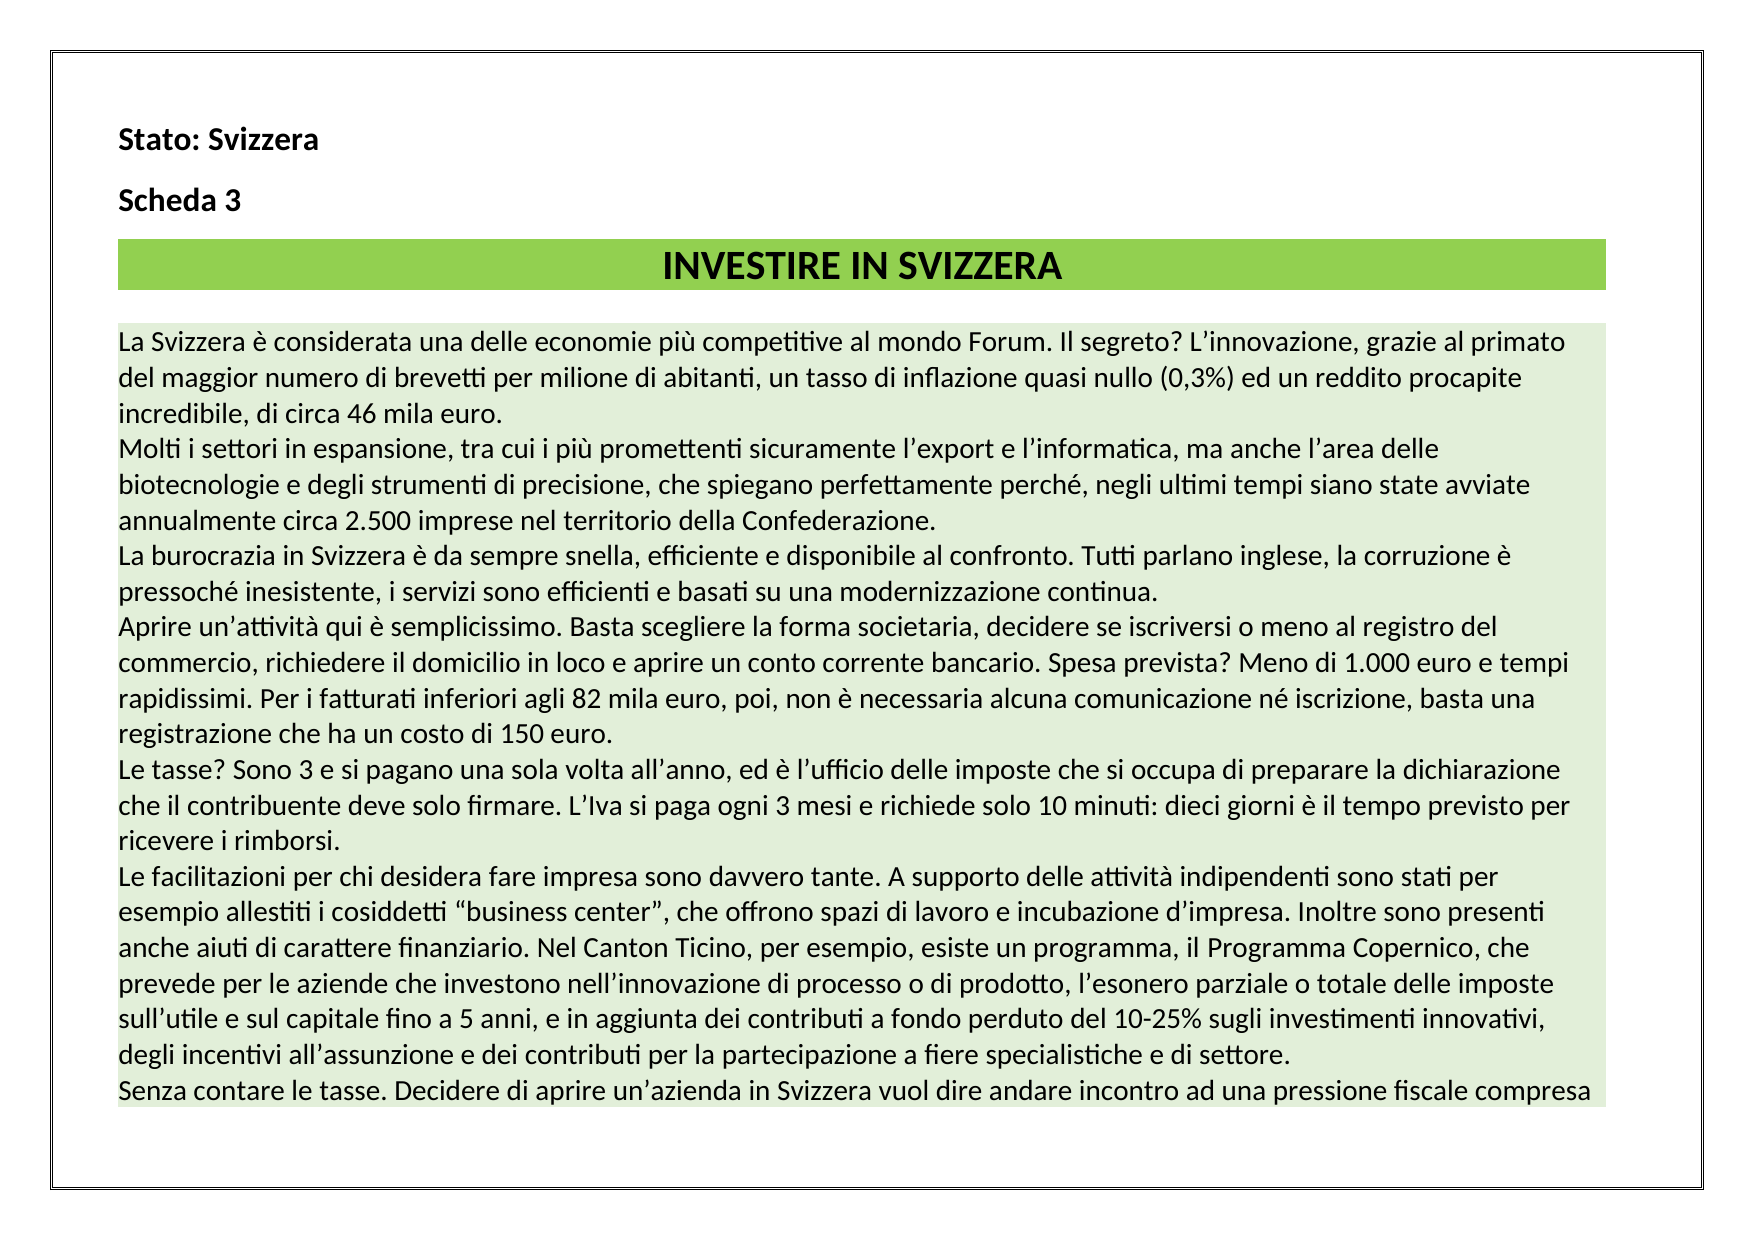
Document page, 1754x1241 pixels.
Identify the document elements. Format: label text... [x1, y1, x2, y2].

text Stato: Svizzera [118, 118, 1606, 159]
text Scheda 3 [118, 179, 1606, 219]
text INVESTIRE IN SVIZZERA [118, 239, 1606, 290]
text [118, 323, 1606, 1107]
